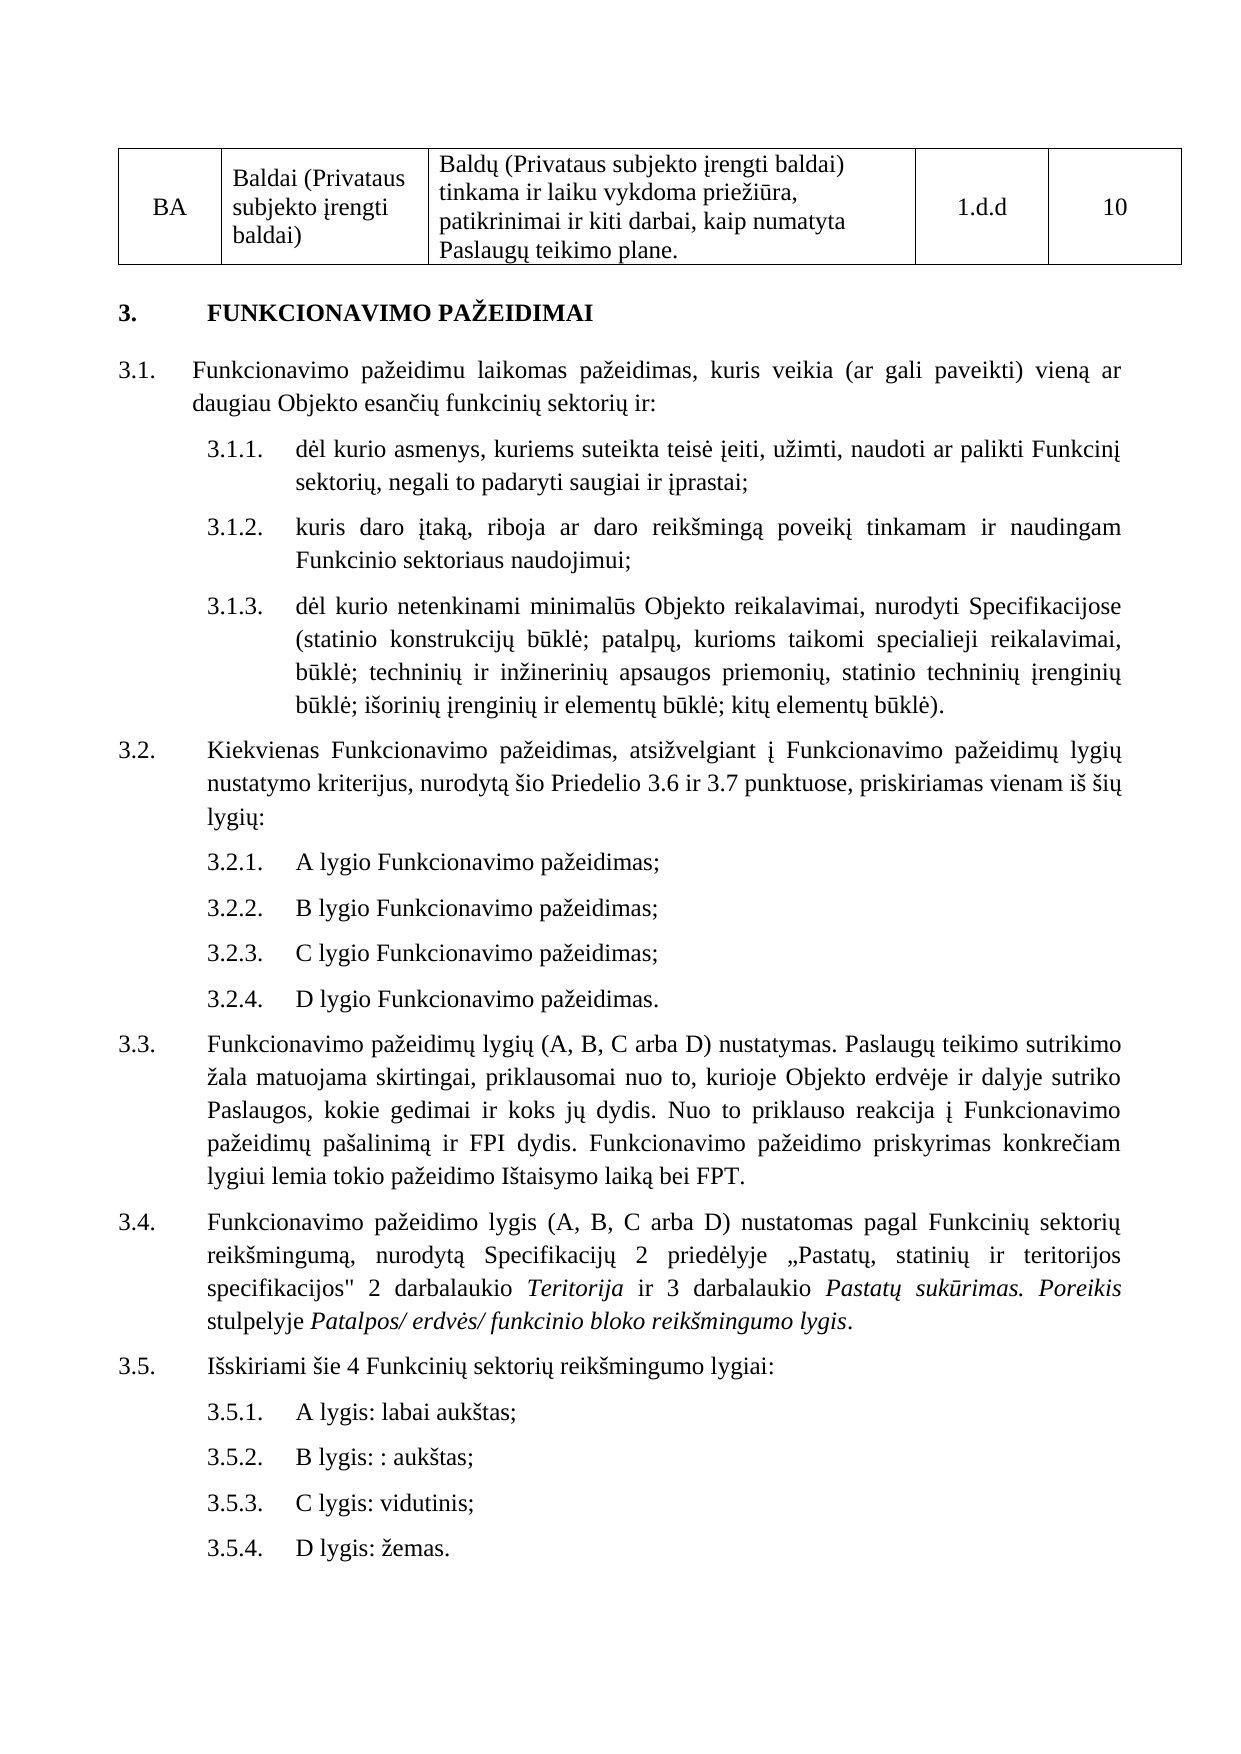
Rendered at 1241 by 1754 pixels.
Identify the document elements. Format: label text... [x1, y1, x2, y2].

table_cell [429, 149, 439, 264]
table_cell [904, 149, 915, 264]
table_cell 1.d.d [916, 149, 1048, 264]
table_cell BA [119, 149, 221, 264]
list Funkcionavimo pažeidimu laikomas pažeidimas, kuris veikia (ar gali paveikti) vieną ar daugiau Objekto esančių funkcinių sektorių ir: [118, 355, 1122, 417]
list Funkcionavimo pažeidimo lygis (A, B, C arba D) nustatomas pagal Funkcinių sektorių reikšmingumą, nurodytą Specifikacijų 2 priedėlyje „Pastatų, statinių ir teritorijos specifikacijos" 2 darbalaukio Teritorija ir 3 darbalaukio Pastatų sukūrimas. Poreikis stulpelyje Patalpos/ erdvės/ funkcinio bloko reikšmingumo lygis. [118, 1207, 1122, 1334]
list FUNKCIONAVIMO PAŽEIDIMAI [118, 298, 1122, 327]
list A lygis: labai aukštas; [207, 1397, 1122, 1426]
list Kiekvienas Funkcionavimo pažeidimas, atsižvelgiant į Funkcionavimo pažeidimų lygių nustatymo kriterijus, nurodytą šio Priedelio 3.6 ir 3.7 punktuose, priskiriamas vienam iš šių lygių: [118, 736, 1122, 830]
list kuris daro įtaką, riboja ar daro reikšmingą poveikį tinkamam ir naudingam Funkcinio sektoriaus naudojimui; [207, 512, 1122, 574]
list dėl kurio asmenys, kuriems suteikta teisė įeiti, užimti, naudoti ar palikti Funkcinį sektorių, negali to padaryti saugiai ir įprastai; [207, 434, 1122, 496]
list B lygio Funkcionavimo pažeidimas; [207, 893, 1122, 921]
list A lygio Funkcionavimo pažeidimas; [207, 847, 1122, 876]
list dėl kurio netenkinami minimalūs Objekto reikalavimai, nurodyti Specifikacijose (statinio konstrukcijų būklė; patalpų, kurioms taikomi specialieji reikalavimai, būklė; techninių ir inžinerinių apsaugos priemonių, statinio techninių įrenginių būklė; išorinių įrenginių ir elementų būklė; kitų elementų būklė). [207, 591, 1122, 719]
list D lygis: žemas. [207, 1533, 1122, 1562]
list C lygio Funkcionavimo pažeidimas; [207, 938, 1122, 967]
table_cell 10 [1049, 149, 1181, 264]
table_cell Baldai (Privataus subjekto įrengti baldai) [222, 149, 428, 264]
list Funkcionavimo pažeidimų lygių (A, B, C arba D) nustatymas. Paslaugų teikimo sutrikimo žala matuojama skirtingai, priklausomai nuo to, kurioje Objekto erdvėje ir dalyje sutriko Paslaugos, kokie gedimai ir koks jų dydis. Nuo to priklauso reakcija į Funkcionavimo pažeidimų pašalinimą ir FPI dydis. Funkcionavimo pažeidimo priskyrimas konkrečiam lygiui lemia tokio pažeidimo Ištaisymo laiką bei FPT. [118, 1029, 1122, 1190]
list Išskiriami šie 4 Funkcinių sektorių reikšmingumo lygiai: [118, 1351, 1122, 1380]
list D lygio Funkcionavimo pažeidimas. [207, 984, 1122, 1012]
list C lygis: vidutinis; [207, 1488, 1122, 1517]
list B lygis: : aukštas; [207, 1442, 1122, 1471]
